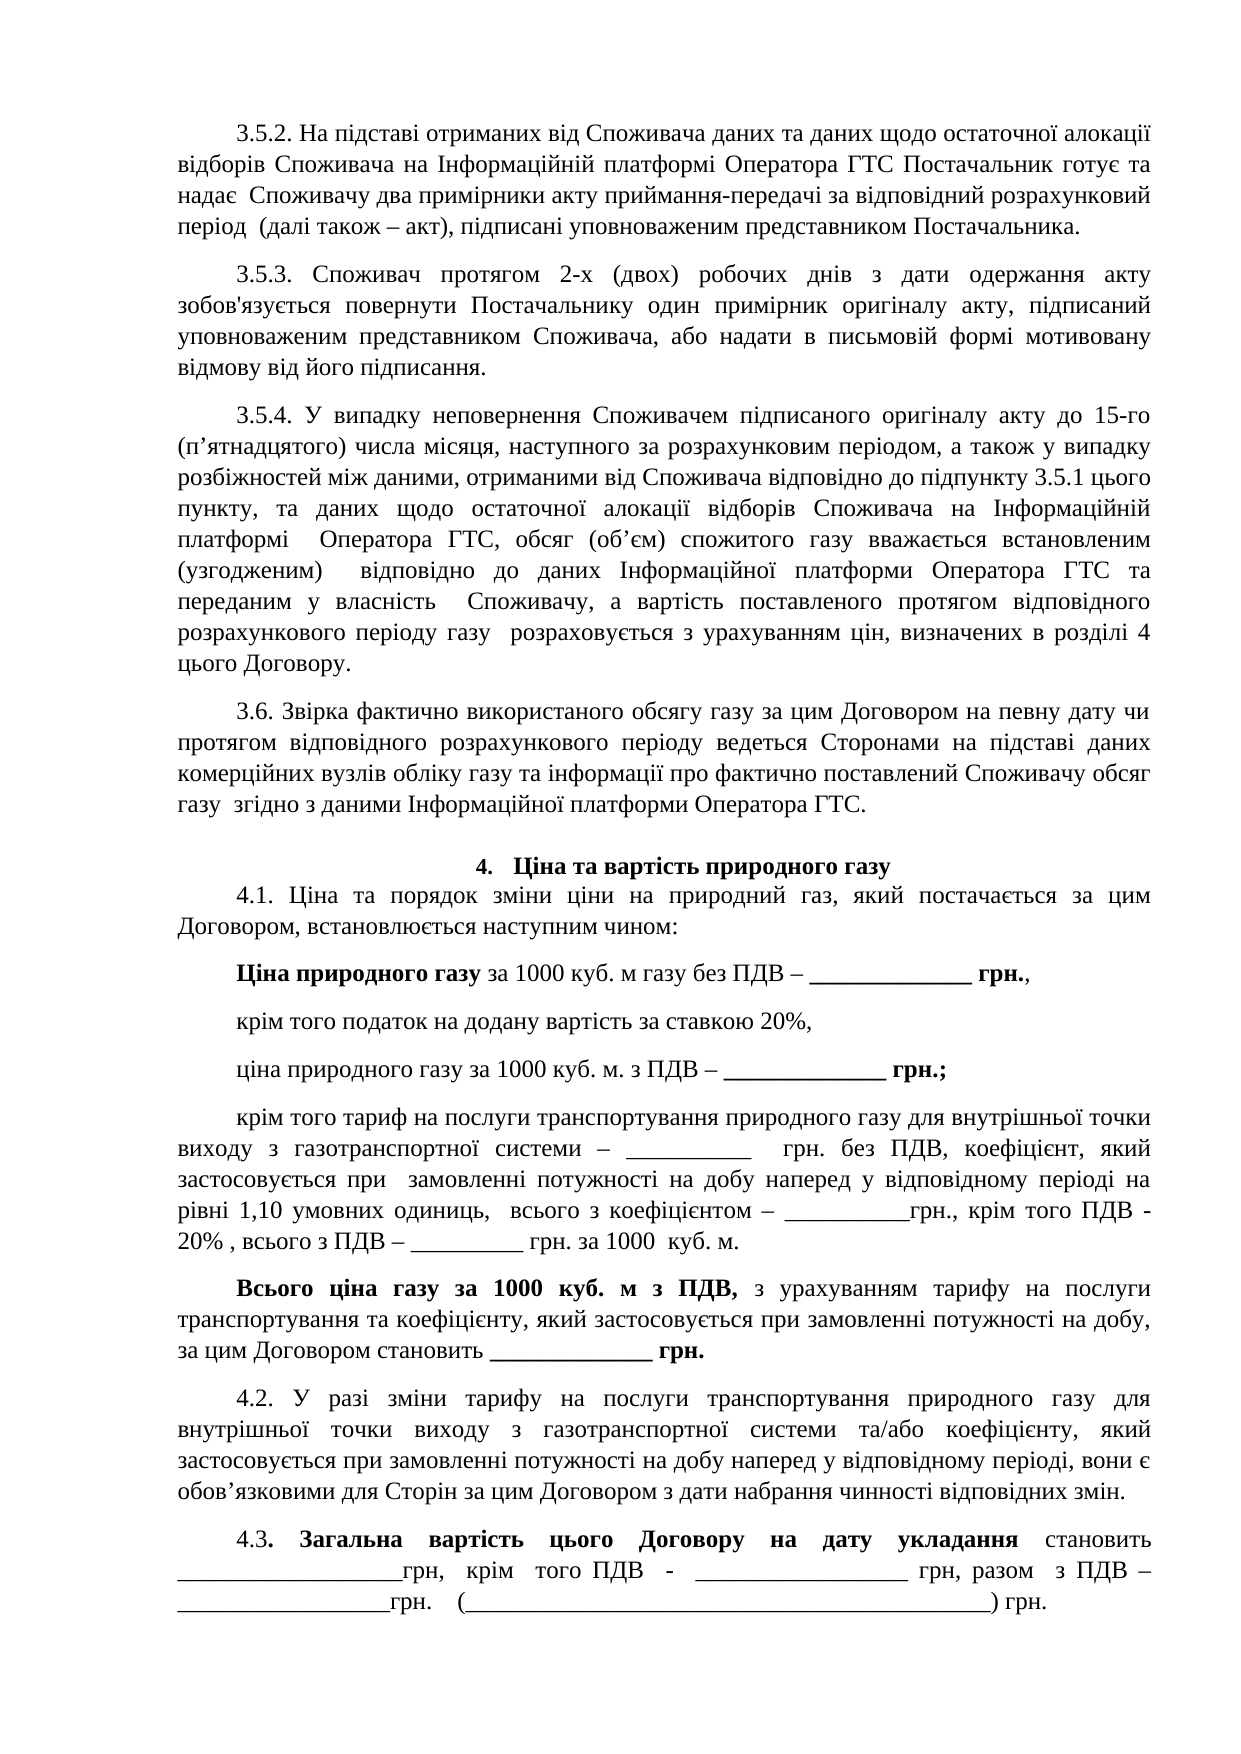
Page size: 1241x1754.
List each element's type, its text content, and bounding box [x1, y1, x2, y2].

list Ціна та вартість природного газу [215, 851, 1152, 880]
text 4.3. Загальна вартість цього Договору на дату укладання становить __________________грн, крім того ПДВ - _________________ грн, разом з ПДВ – _________________грн. (__________________________________________) грн. [177, 1524, 1152, 1615]
text 3.5.3. Споживач протягом 2-х (двох) робочих днів з дати одержання акту зобов'язується повернути Постачальнику один примірник оригіналу акту, підписаний уповноваженим представником Споживача, або надати в письмовій формі мотивовану відмову від його підписання. [177, 259, 1152, 381]
text 3.5.4. У випадку неповернення Споживачем підписаного оригіналу акту до 15-го (п’ятнадцятого) числа місяця, наступного за розрахунковим періодом, а також у випадку розбіжностей між даними, отриманими від Споживача відповідно до підпункту 3.5.1 цього пункту, та даних щодо остаточної алокації відборів Споживача на Інформаційній платформі Оператора ГТС, обсяг (об’єм) спожитого газу вважається встановленим (узгодженим) відповідно до даних Інформаційної платформи Оператора ГТС та переданим у власність Споживачу, а вартість поставленого протягом відповідного розрахункового періоду газу розраховується з урахуванням цін, визначених в розділі 4 цього Договору. [177, 400, 1152, 677]
list 3.5.2. На підставі отриманих від Споживача даних та даних щодо остаточної алокації відборів Споживача на Інформаційній платформі Оператора ГТС Постачальник готує та надає Споживачу два примірники акту приймання-передачі за відповідний розрахунковий період (далі також – акт), підписані уповноваженим представником Постачальника. [177, 118, 1152, 240]
text крім того податок на додану вартість за ставкою 20%, [177, 1006, 1152, 1035]
text 4.1. Ціна та порядок зміни ціни на природний газ, який постачається за цим Договором, встановлюється наступним чином: [177, 880, 1152, 939]
text 4.2. У разі зміни тарифу на послуги транспортування природного газу для внутрішньої точки виходу з газотранспортної системи та/або коефіцієнту, який застосовується при замовленні потужності на добу наперед у відповідному періоді, вони є обов’язковими для Сторін за цим Договором з дати набрання чинності відповідних змін. [177, 1383, 1152, 1505]
text Ціна природного газу за 1000 куб. м газу без ПДВ – _____________ грн., [177, 958, 1152, 987]
text ціна природного газу за 1000 куб. м. з ПДВ – _____________ грн.; [177, 1054, 1152, 1083]
text Всього ціна газу за 1000 куб. м з ПДВ, з урахуванням тарифу на послуги транспортування та коефіцієнту, який застосовується при замовленні потужності на добу, за цим Договором становить _____________ грн. [177, 1273, 1152, 1364]
list 3.6. Звірка фактично використаного обсягу газу за цим Договором на певну дату чи протягом відповідного розрахункового періоду ведеться Сторонами на підставі даних комерційних вузлів обліку газу та інформації про фактично поставлений Споживачу обсяг газу згідно з даними Інформаційної платформи Оператора ГТС. [177, 696, 1152, 818]
text крім того тариф на послуги транспортування природного газу для внутрішньої точки виходу з газотранспортної системи – __________ грн. без ПДВ, коефіцієнт, який застосовується при замовленні потужності на добу наперед у відповідному періоді на рівні 1,10 умовних одиниць, всього з коефіцієнтом – __________грн., крім того ПДВ - 20% , всього з ПДВ – _________ грн. за 1000 куб. м. [177, 1102, 1152, 1254]
